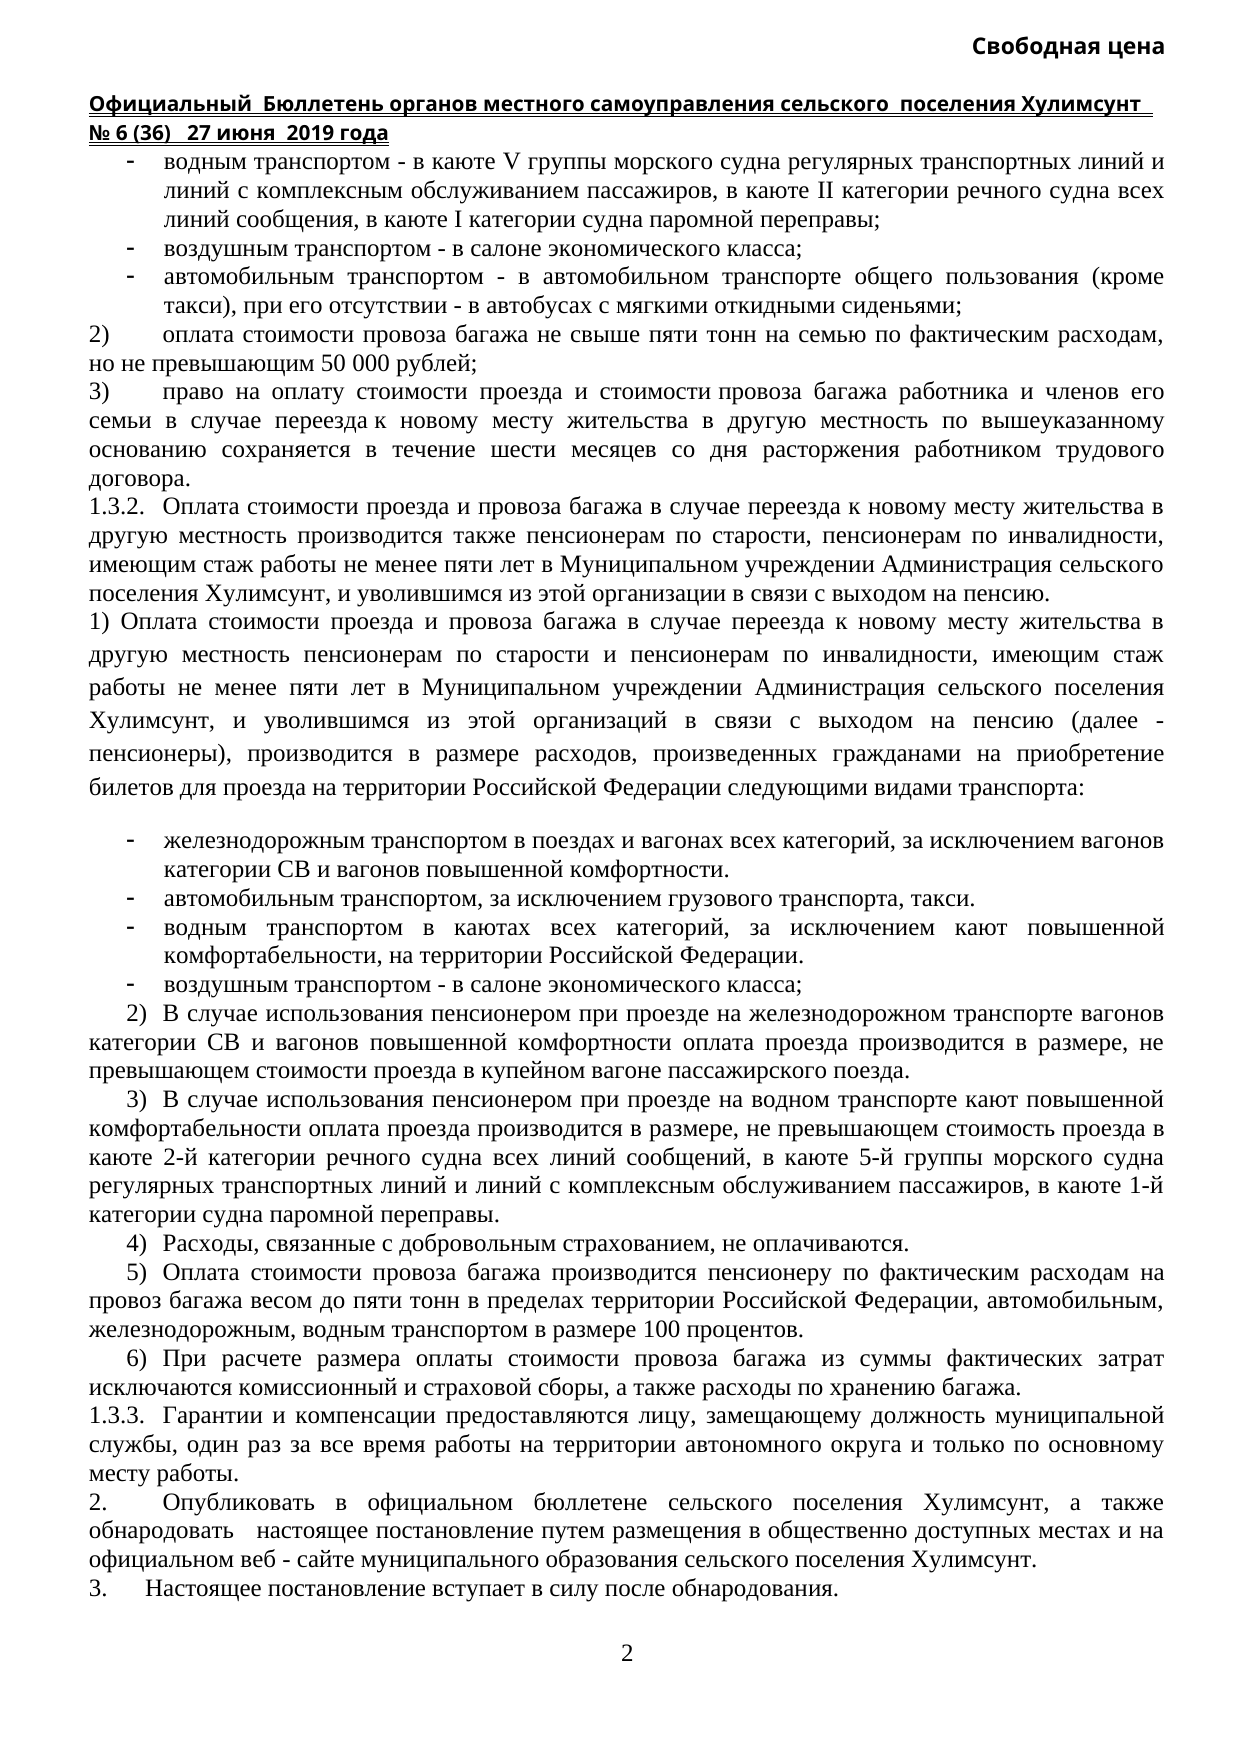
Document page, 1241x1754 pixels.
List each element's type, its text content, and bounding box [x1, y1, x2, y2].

list Опубликовать в официальном бюллетене сельского поселения Хулимсунт, а также обнародовать настоящее постановление путем размещения в общественно доступных местах и на официальном веб - сайте муниципального образования сельского поселения Хулимсунт. [89, 1487, 1165, 1573]
list При расчете размера оплаты стоимости провоза багажа из суммы фактических затрат исключаются комиссионный и страховой сборы, а также расходы по хранению багажа. [89, 1343, 1165, 1400]
list Оплата стоимости проезда и провоза багажа в случае переезда к новому месту жительства в другую местность производится также пенсионерам по старости, пенсионерам по инвалидности, имеющим стаж работы не менее пяти лет в Муниципальном учреждении Администрация сельского поселения Хулимсунт, и уволившимся из этой организации в связи с выходом на пенсию. [89, 491, 1165, 606]
list В случае использования пенсионером при проезде на водном транспорте кают повышенной комфортабельности оплата проезда производится в размере, не превышающем стоимость проезда в каюте 2-й категории речного судна всех линий сообщений, в каюте 5-й группы морского судна регулярных транспортных линий и линий с комплексным обслуживанием пассажиров, в каюте 1-й категории судна паромной переправы. [89, 1084, 1165, 1228]
list воздушным транспортом - в салоне экономического класса; [126, 233, 1165, 261]
list автомобильным транспортом, за исключением грузового транспорта, такси. [126, 883, 1165, 912]
list Расходы, связанные с добровольным страхованием, не оплачиваются. [89, 1228, 1165, 1257]
list автомобильным транспортом - в автомобильном транспорте общего пользования (кроме такси), при его отсутствии - в автобусах с мягкими откидными сиденьями; [126, 261, 1165, 319]
list Оплата стоимости провоза багажа производится пенсионеру по фактическим расходам на провоз багажа весом до пяти тонн в пределах территории Российской Федерации, автомобильным, железнодорожным, водным транспортом в размере 100 процентов. [89, 1257, 1165, 1343]
list воздушным транспортом - в салоне экономического класса; [126, 969, 1165, 998]
list Гарантии и компенсации предоставляются лицу, замещающему должность муниципальной службы, один раз за все время работы на территории автономного округа и только по основному месту работы. [89, 1400, 1165, 1487]
list В случае использования пенсионером при проезде на железнодорожном транспорте вагонов категории СВ и вагонов повышенной комфортности оплата проезда производится в размере, не превышающем стоимости проезда в купейном вагоне пассажирского поезда. [89, 998, 1165, 1084]
list Настоящее постановление вступает в силу после обнародования. [89, 1573, 1165, 1602]
list право на оплату стоимости проезда и стоимости провоза багажа работника и членов его семьи в случае переезда к новому месту жительства в другую местность по вышеуказанному основанию сохраняется в течение шести месяцев со дня расторжения работником трудового договора. [89, 376, 1165, 491]
list водным транспортом в каютах всех категорий, за исключением кают повышенной комфортабельности, на территории Российской Федерации. [126, 912, 1165, 969]
list железнодорожным транспортом в поездах и вагонах всех категорий, за исключением вагонов категории СВ и вагонов повышенной комфортности. [126, 825, 1165, 883]
list водным транспортом - в каюте V группы морского судна регулярных транспортных линий и линий с комплексным обслуживанием пассажиров, в каюте II категории речного судна всех линий сообщения, в каюте I категории судна паромной переправы; [126, 146, 1165, 233]
list 1) Оплата стоимости проезда и провоза багажа в случае переезда к новому месту жительства в другую местность пенсионерам по старости и пенсионерам по инвалидности, имеющим стаж работы не менее пяти лет в Муниципальном учреждении Администрация сельского поселения Хулимсунт, и уволившимся из этой организаций в связи с выходом на пенсию (далее - пенсионеры), производится в размере расходов, произведенных гражданами на приобретение билетов для проезда на территории Российской Федерации следующими видами транспорта: [89, 606, 1165, 800]
list оплата стоимости провоза багажа не свыше пяти тонн на семью по фактическим расходам, но не превышающим 50 000 рублей; [89, 319, 1165, 376]
